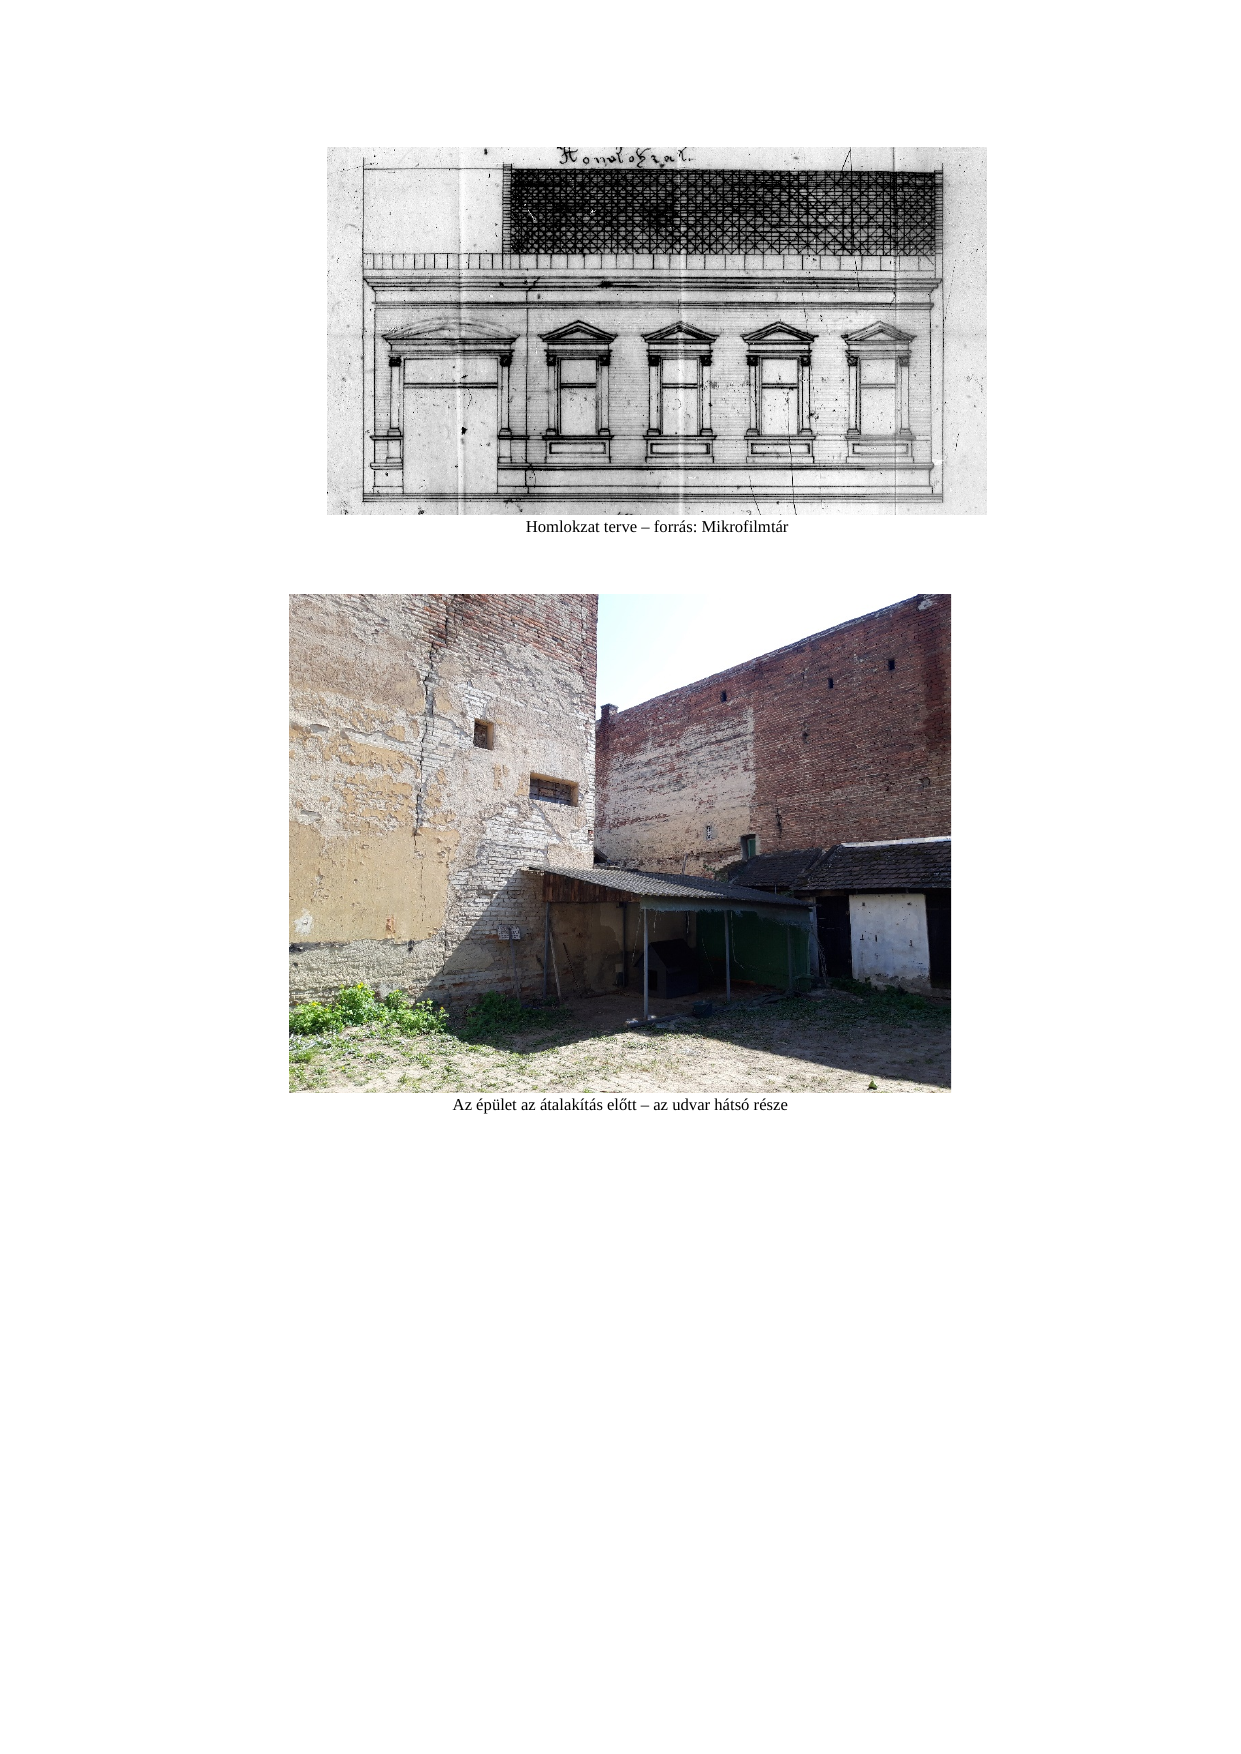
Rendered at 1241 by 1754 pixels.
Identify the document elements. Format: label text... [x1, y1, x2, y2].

picture [289, 594, 952, 1093]
picture [327, 147, 987, 515]
text Az épület az átalakítás előtt – az udvar hátsó része [148, 1095, 1093, 1114]
text Homlokzat terve – forrás: Mikrofilmtár [148, 517, 1093, 536]
